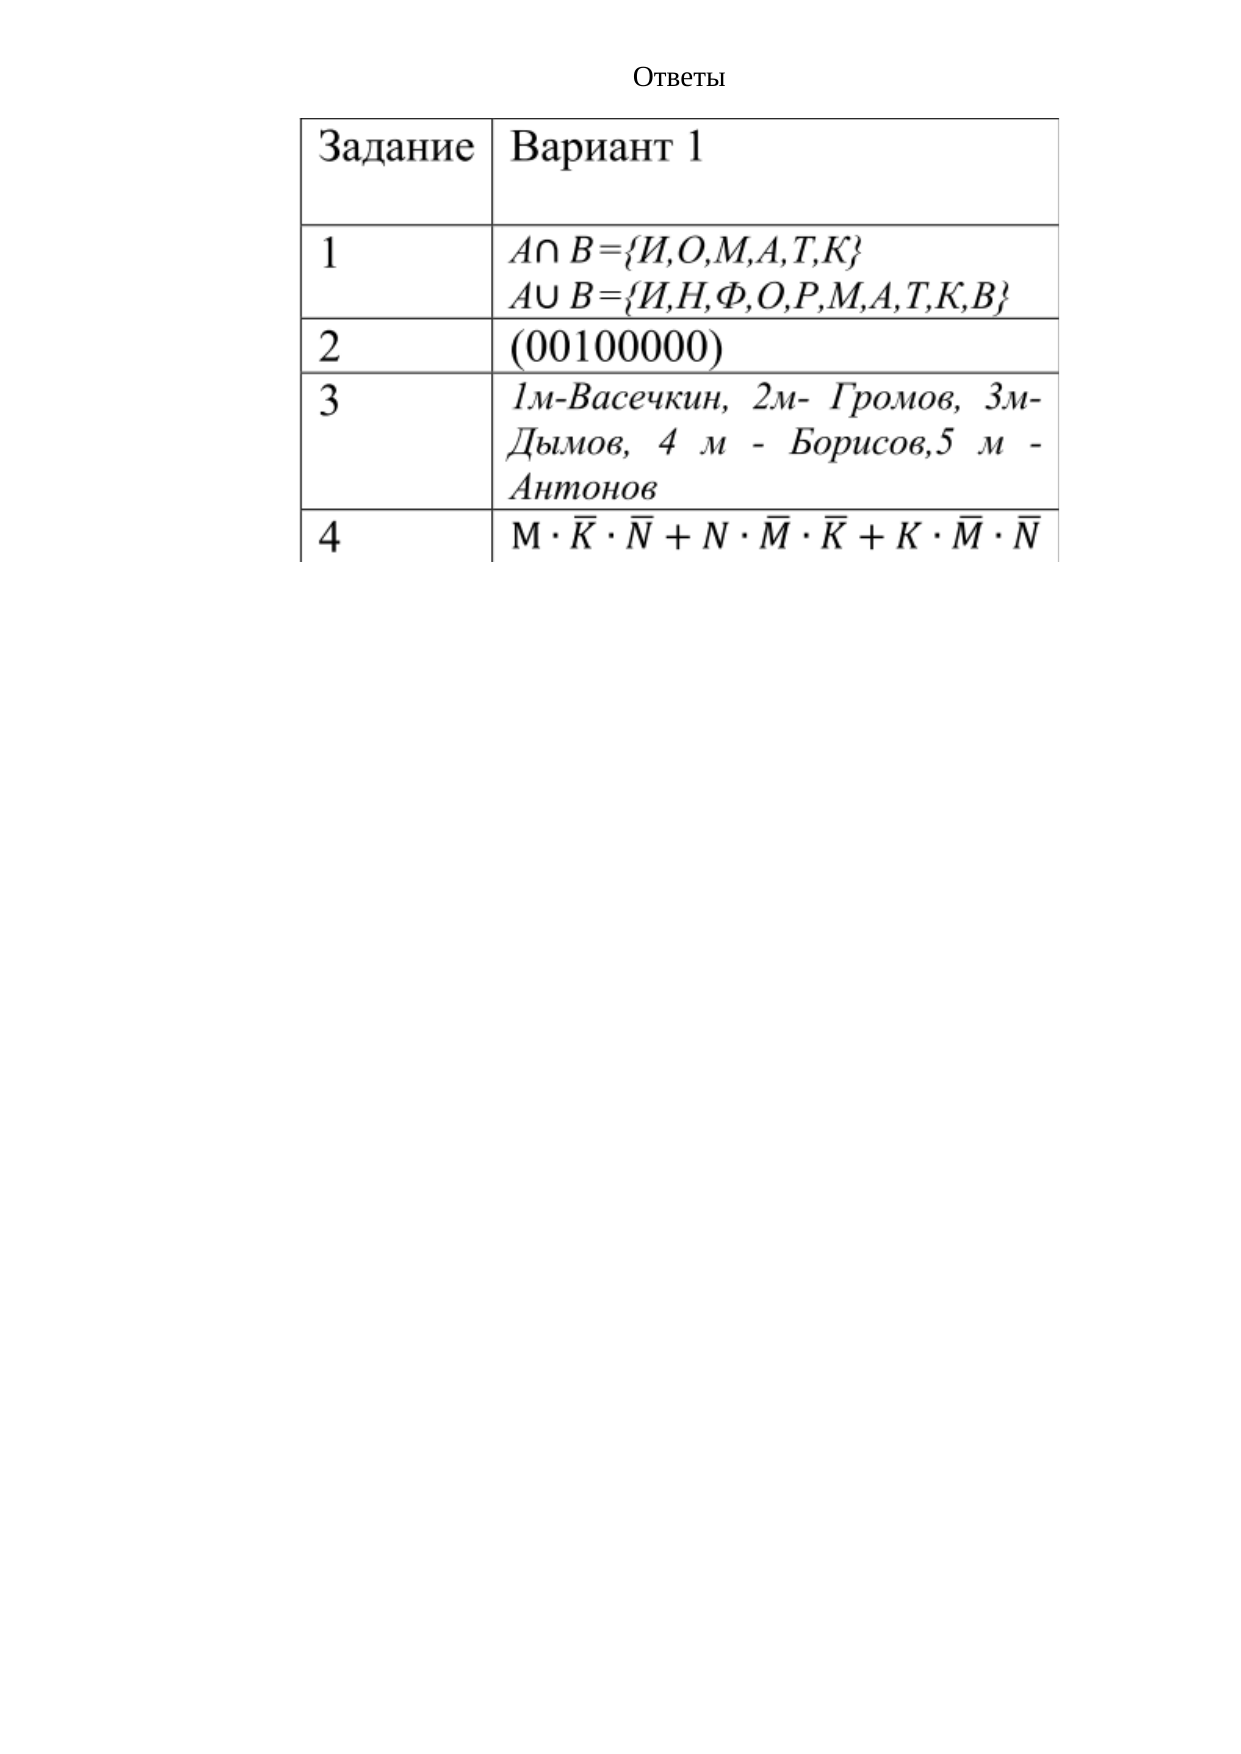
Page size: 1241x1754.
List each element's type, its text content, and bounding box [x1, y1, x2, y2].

text Ответы [177, 59, 1181, 93]
picture [299, 118, 1060, 562]
